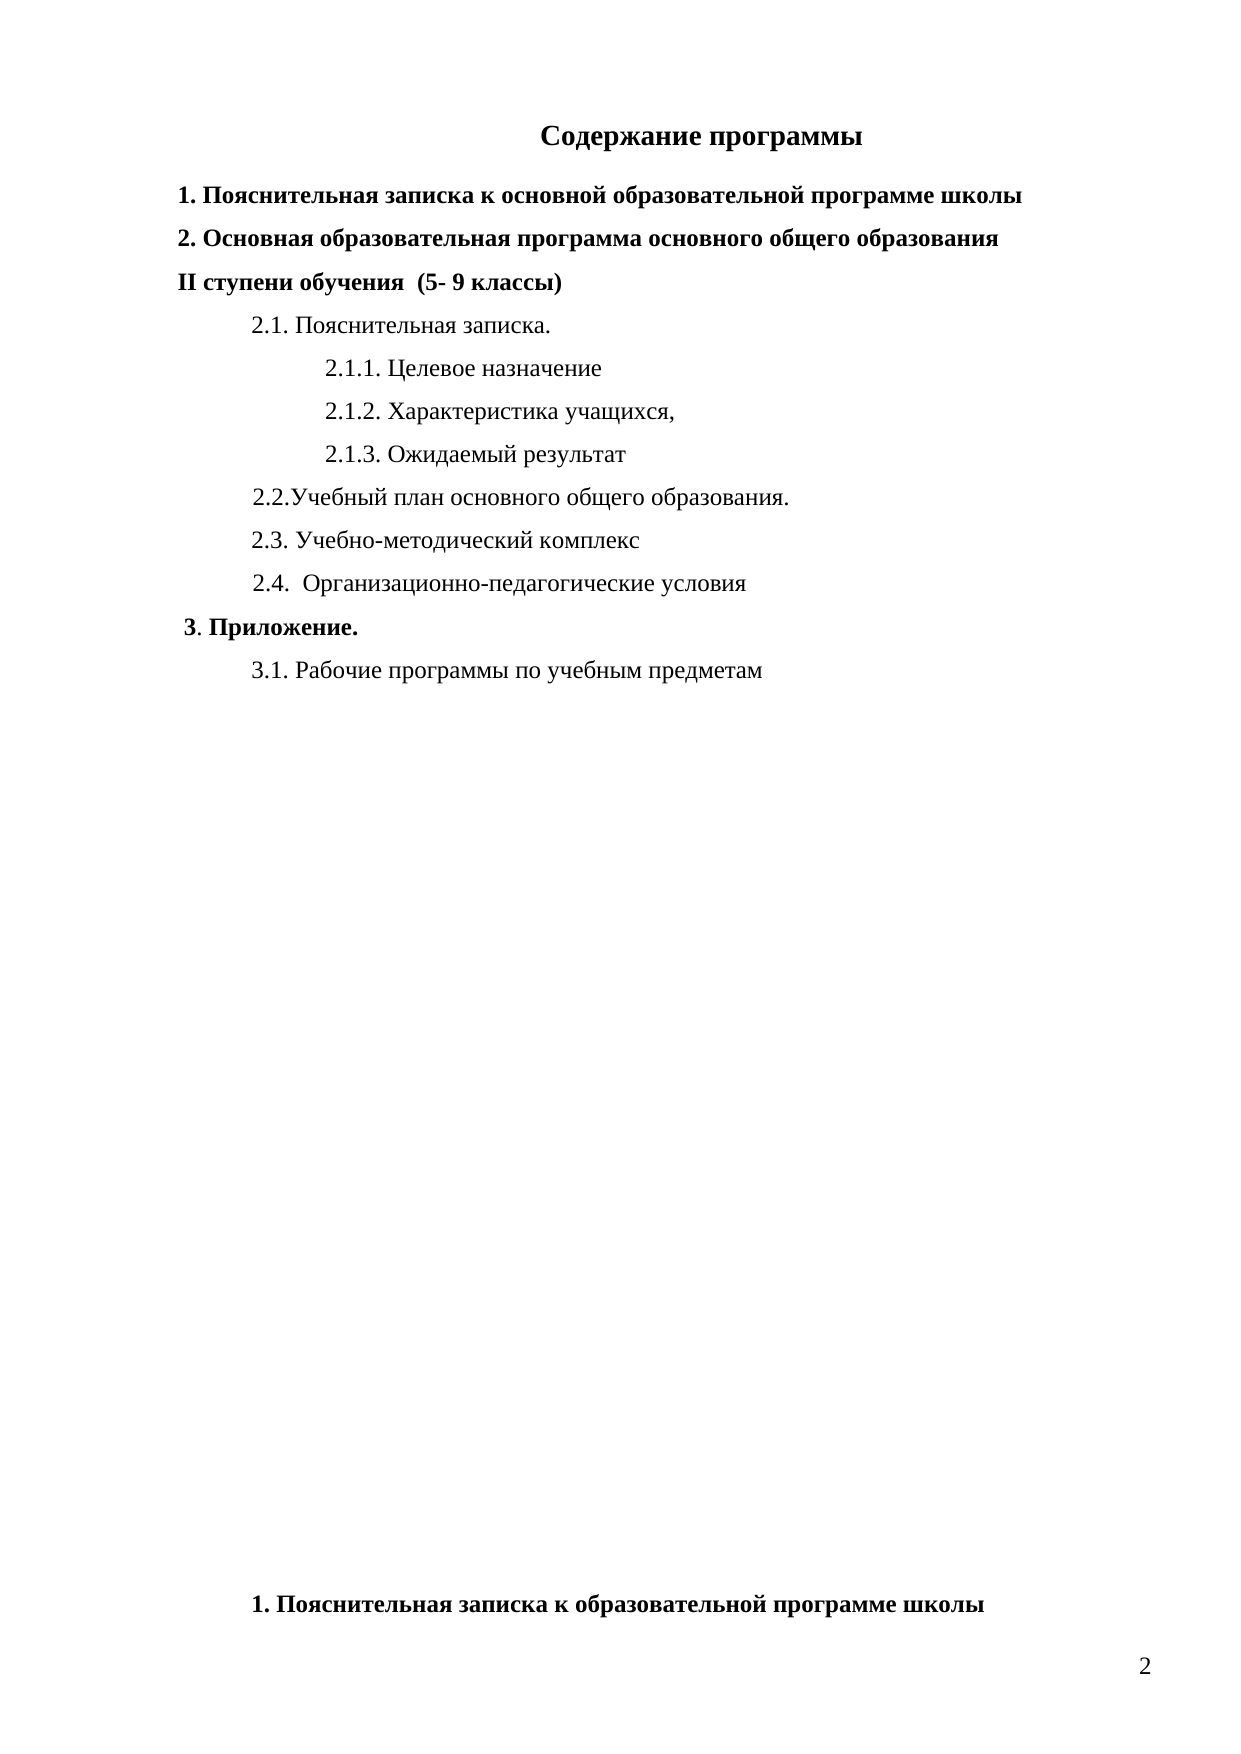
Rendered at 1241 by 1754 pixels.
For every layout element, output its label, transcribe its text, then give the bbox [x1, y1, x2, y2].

subtitle 2. Основная образовательная программа основного общего образования [177, 223, 1152, 252]
subtitle 1. Пояснительная записка к основной образовательной программе школы [177, 180, 1152, 209]
subtitle II ступени обучения (5- 9 классы) [177, 267, 1152, 295]
subtitle Содержание программы [177, 118, 1152, 152]
text 2.1.3. Ожидаемый результат [288, 439, 1152, 468]
text 2.4. Организационно-педагогические условия [177, 568, 1152, 597]
text 3. Приложение. [177, 612, 1152, 640]
text 2.1.2. Характеристика учащихся, [251, 396, 1152, 425]
text 2.2.Учебный план основного общего образования. [177, 482, 1152, 511]
text 2.1. Пояснительная записка. [177, 310, 1125, 338]
subtitle 1. Пояснительная записка к образовательной программе школы [177, 1589, 1152, 1618]
subtitle 3.1. Рабочие программы по учебным предметам [177, 655, 1152, 683]
text 2.1.1. Целевое назначение [251, 353, 1152, 382]
text 2.3. Учебно-методический комплекс [177, 525, 1152, 554]
